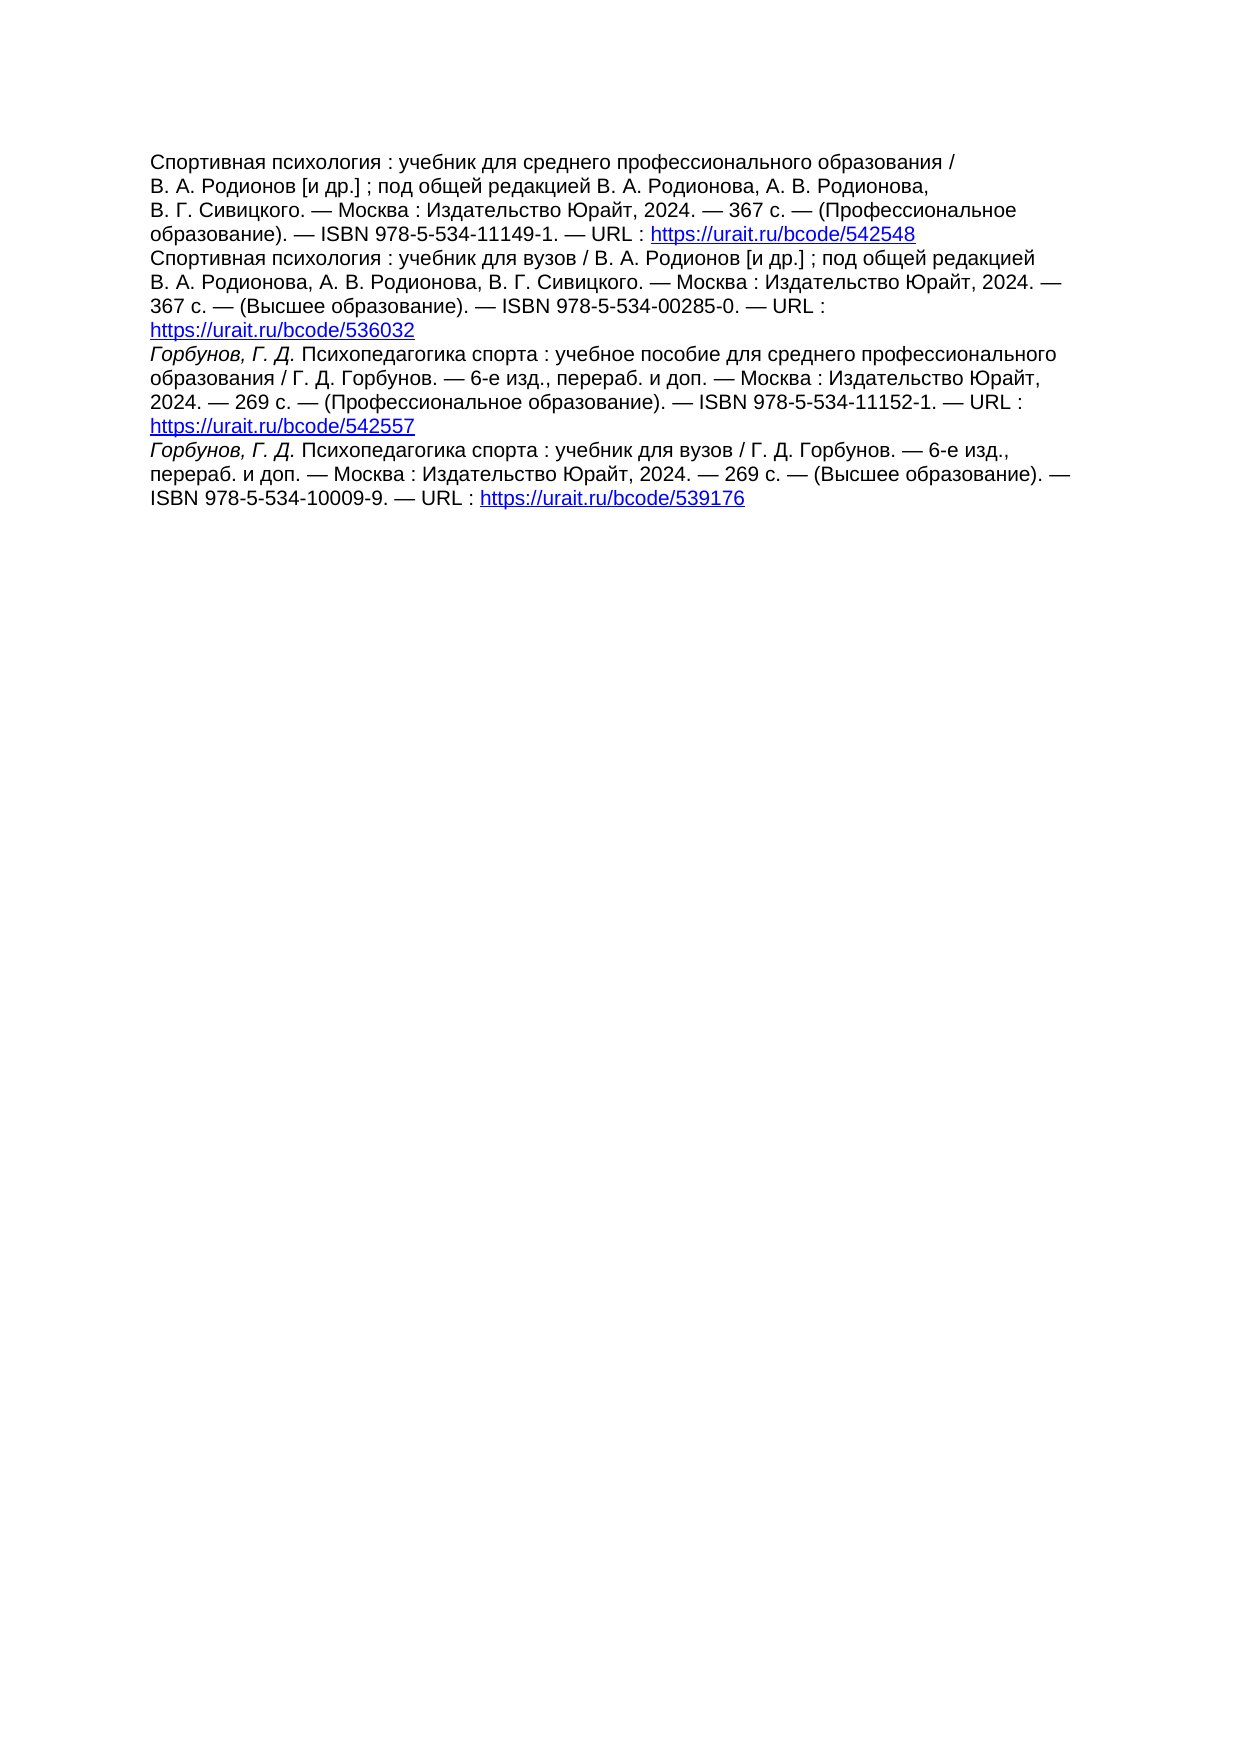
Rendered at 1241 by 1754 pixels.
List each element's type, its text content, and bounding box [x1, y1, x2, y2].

text Горбунов, Г. Д. Психопедагогика спорта : учебное пособие для среднего профессионального образования / Г. Д. Горбунов. — 6-е изд., перераб. и доп. — Москва : Издательство Юрайт, 2024. — 269 с. — (Профессиональное образование). — ISBN 978-5-534-11152-1. — URL : https://urait.ru/bcode/542557 [150, 342, 1090, 437]
text Спортивная психология : учебник для среднего профессионального образования / В. А. Родионов [и др.] ; под общей редакцией В. А. Родионова, А. В. Родионова, В. Г. Сивицкого. — Москва : Издательство Юрайт, 2024. — 367 с. — (Профессиональное образование). — ISBN 978-5-534-11149-1. — URL : https://urait.ru/bcode/542548 [150, 150, 1090, 246]
text Горбунов, Г. Д. Психопедагогика спорта : учебник для вузов / Г. Д. Горбунов. — 6-е изд., перераб. и доп. — Москва : Издательство Юрайт, 2024. — 269 с. — (Высшее образование). — ISBN 978-5-534-10009-9. — URL : https://urait.ru/bcode/539176 [150, 437, 1090, 509]
text Спортивная психология : учебник для вузов / В. А. Родионов [и др.] ; под общей редакцией В. А. Родионова, А. В. Родионова, В. Г. Сивицкого. — Москва : Издательство Юрайт, 2024. — 367 с. — (Высшее образование). — ISBN 978-5-534-00285-0. — URL : https://urait.ru/bcode/536032 [150, 246, 1090, 342]
